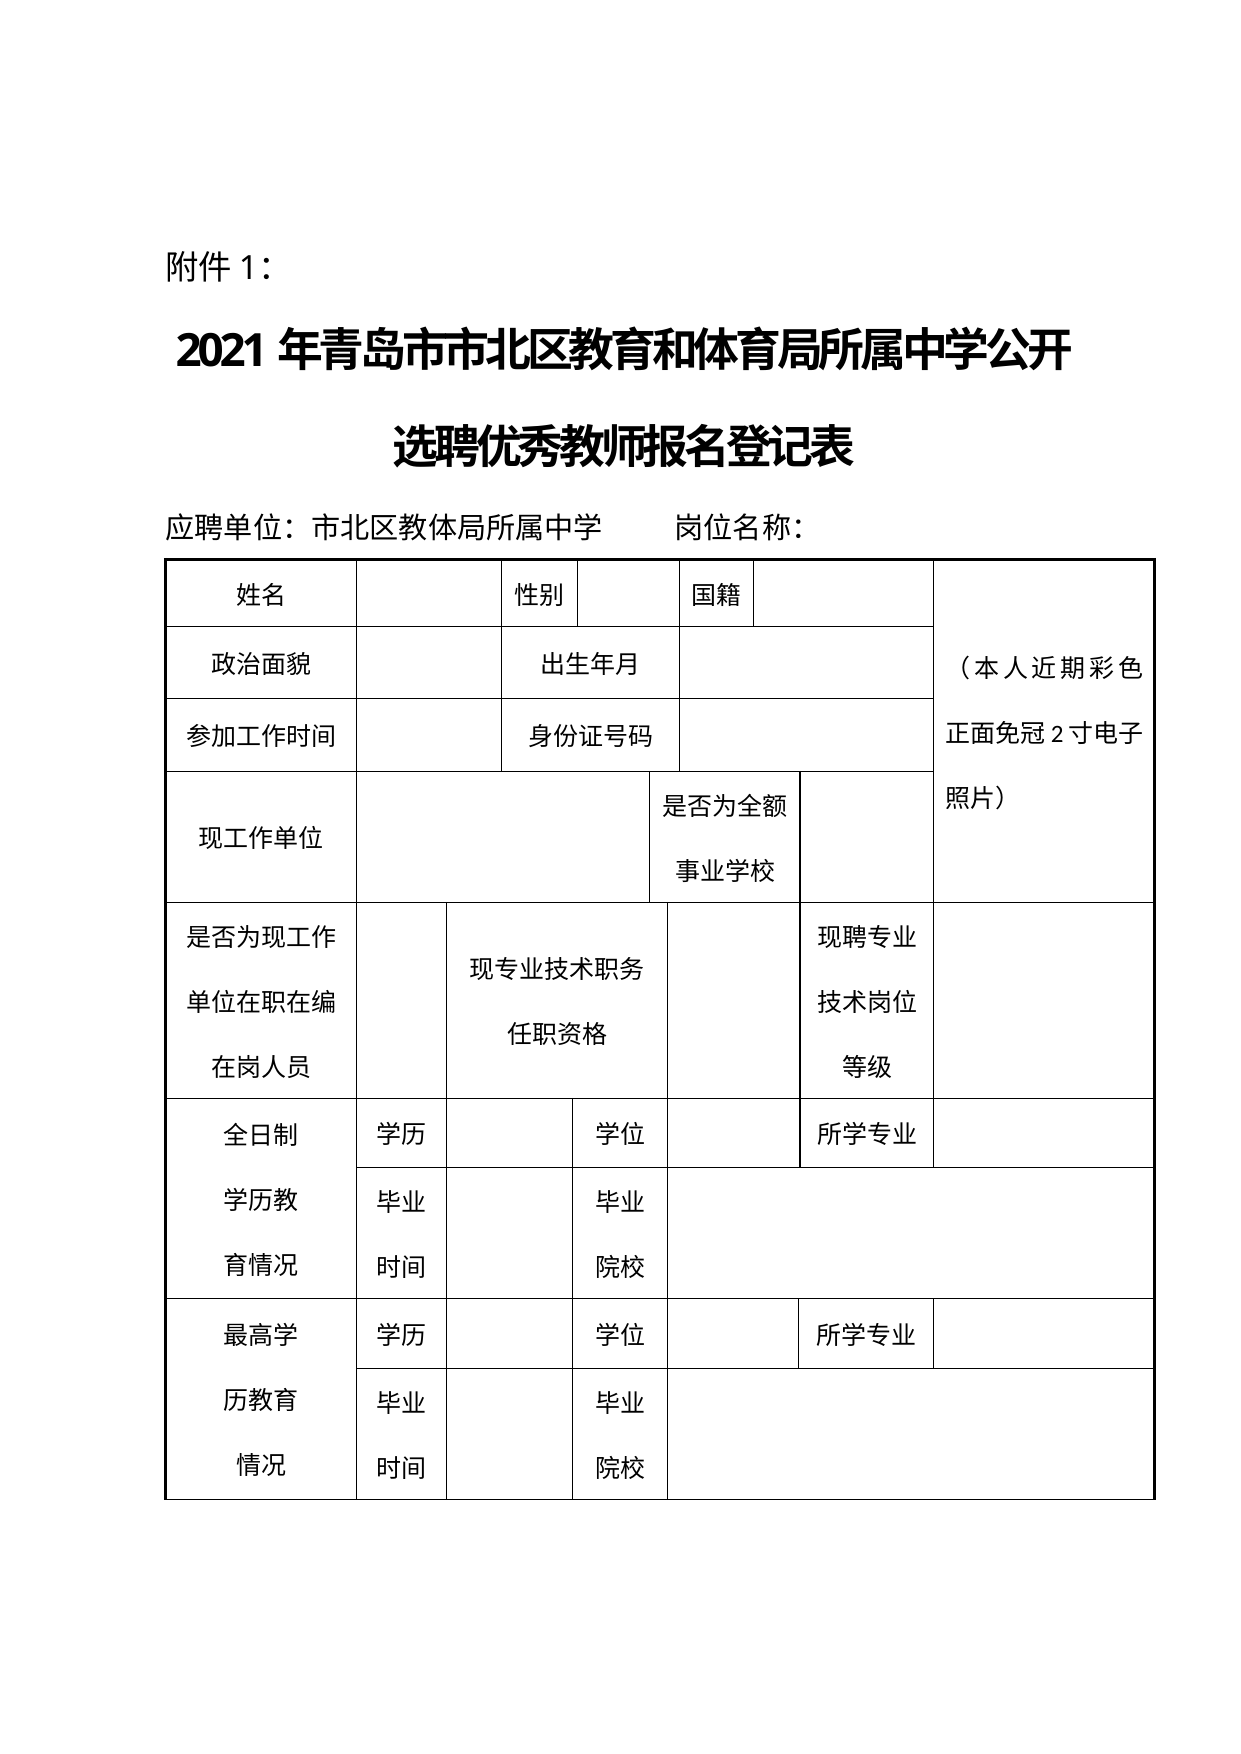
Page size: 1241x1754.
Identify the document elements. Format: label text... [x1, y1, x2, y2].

table_cell [357, 772, 649, 902]
table_cell 现聘专业技术岗位等级 [801, 903, 933, 1098]
table_cell 所学专业 [801, 1099, 933, 1167]
table_cell 全日制 学历教 育情况 [167, 1099, 356, 1298]
table_cell [934, 1299, 1153, 1368]
table_header [754, 561, 933, 626]
text 2021年青岛市市北区教育和体育局所属中学公开 [165, 298, 1087, 395]
table_cell 是否为现工作单位在职在编在岗人员 [167, 903, 356, 1098]
table_cell 出生年月 [502, 627, 679, 698]
table_cell [447, 1369, 572, 1499]
table_header [578, 561, 679, 626]
table_cell [447, 1168, 572, 1298]
table_cell [668, 1099, 799, 1167]
table_cell [357, 903, 446, 1098]
table_cell 学历 [357, 1099, 446, 1167]
table_cell [680, 627, 933, 698]
table_cell 毕业院校 [573, 1168, 667, 1298]
table_cell 最高学 历教育 情况 [167, 1299, 356, 1499]
table_cell [357, 627, 501, 698]
table_cell 所学专业 [799, 1299, 933, 1368]
table_cell [668, 1299, 798, 1368]
table_cell 现专业技术职务 任职资格 [447, 903, 667, 1098]
table_cell 学位 [573, 1099, 667, 1167]
text 选聘优秀教师报名登记表 [165, 395, 1087, 493]
table_cell 学历 [357, 1299, 446, 1368]
table_header [357, 561, 501, 626]
table_cell [934, 1099, 1153, 1167]
table_cell [668, 1369, 1153, 1499]
table_cell 身份证号码 [502, 699, 679, 771]
table_cell [447, 1299, 572, 1368]
table_header 姓名 [167, 561, 356, 626]
table_header 性别 [502, 561, 577, 626]
table_cell 是否为全额事业学校 [650, 772, 799, 902]
table_cell [357, 699, 501, 771]
table_header （本人近期彩色正面免冠2寸电子照片） [934, 561, 1153, 902]
table_cell [668, 1168, 1153, 1298]
text 应聘单位：市北区教体局所属中学 岗位名称： [165, 493, 1087, 558]
table_cell 学位 [573, 1299, 667, 1368]
table_cell 参加工作时间 [167, 699, 356, 771]
table_cell 现工作单位 [167, 772, 356, 902]
table_cell 毕业院校 [573, 1369, 667, 1499]
table_cell 毕业时间 [357, 1168, 446, 1298]
table_cell [447, 1099, 572, 1167]
text 附件1： [165, 233, 1087, 298]
table_cell [668, 903, 799, 1098]
table_cell [680, 699, 933, 771]
table_header 国籍 [680, 561, 753, 626]
table_cell [801, 772, 933, 902]
table_cell 政治面貌 [167, 627, 356, 698]
table_cell [934, 903, 1153, 1098]
table_cell 毕业时间 [357, 1369, 446, 1499]
